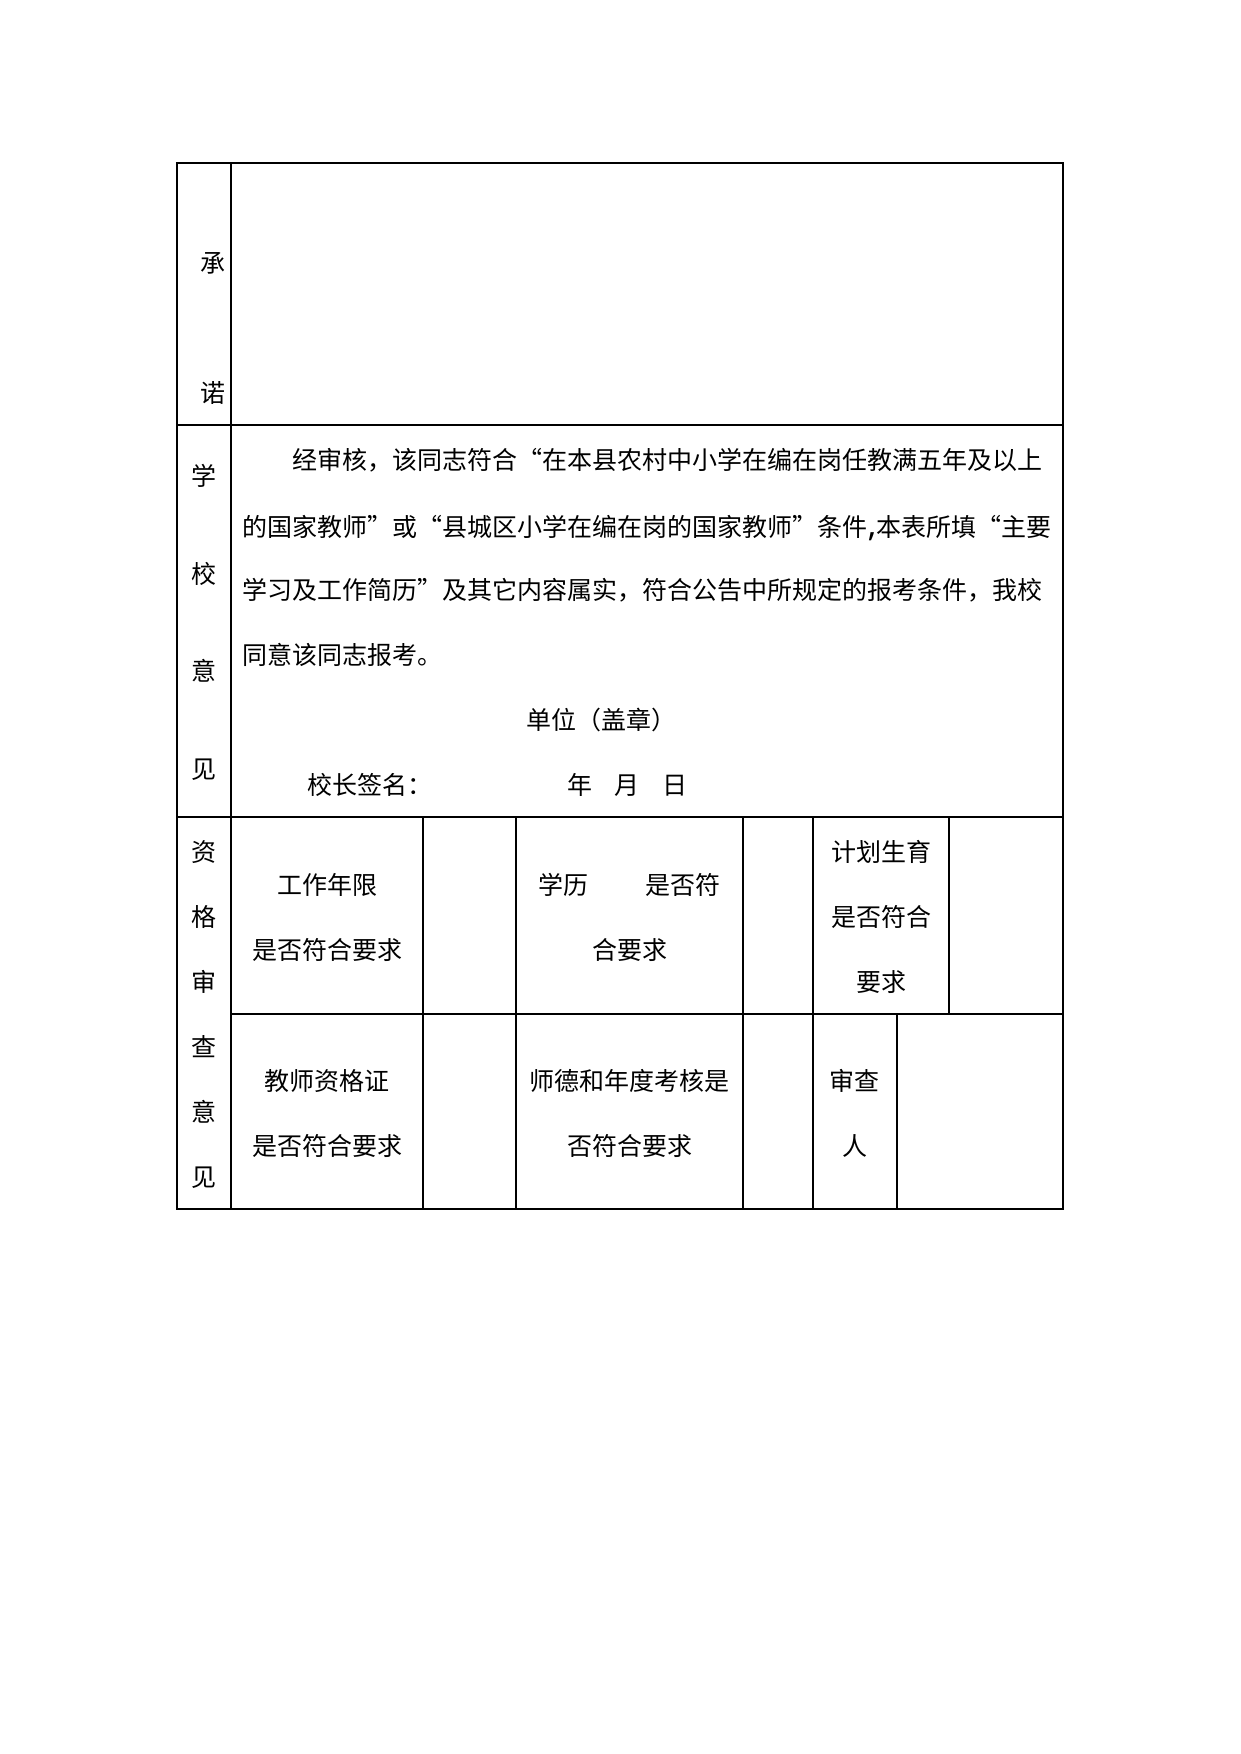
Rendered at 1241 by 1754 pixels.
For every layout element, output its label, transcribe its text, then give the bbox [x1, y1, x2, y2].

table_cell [232, 164, 1062, 424]
table_cell 学 校 意 见 [178, 426, 230, 816]
table_cell [424, 818, 515, 1013]
table_cell 工作年限 是否符合要求 [232, 818, 422, 1013]
table_cell 计划生育 是否符合要求 [814, 818, 948, 1013]
table_cell 师德和年度考核是否符合要求 [517, 1015, 742, 1208]
table_cell 教师资格证 是否符合要求 [232, 1015, 422, 1208]
table_cell 审查人 [814, 1015, 896, 1208]
table_cell [744, 818, 812, 1013]
table_cell [898, 1015, 1062, 1208]
table_cell 资格 审查 意见 [178, 818, 230, 1208]
table_cell 学历 是否符合要求 [517, 818, 742, 1013]
table_cell [950, 818, 1062, 1013]
table_cell 经审核，该同志符合“在本县农村中小学在编在岗任教满五年及以上的国家教师”或“县城区小学在编在岗的国家教师”条件,本表所填“主要学习及工作简历”及其它内容属实，符合公告中所规定的报考条件，我校同意该同志报考。 单位（盖章） 校长签名： 年 月 日 [232, 426, 1062, 816]
table_cell [744, 1015, 812, 1208]
table_cell [424, 1015, 515, 1208]
table_cell 本 人 承 诺 [178, 164, 230, 424]
